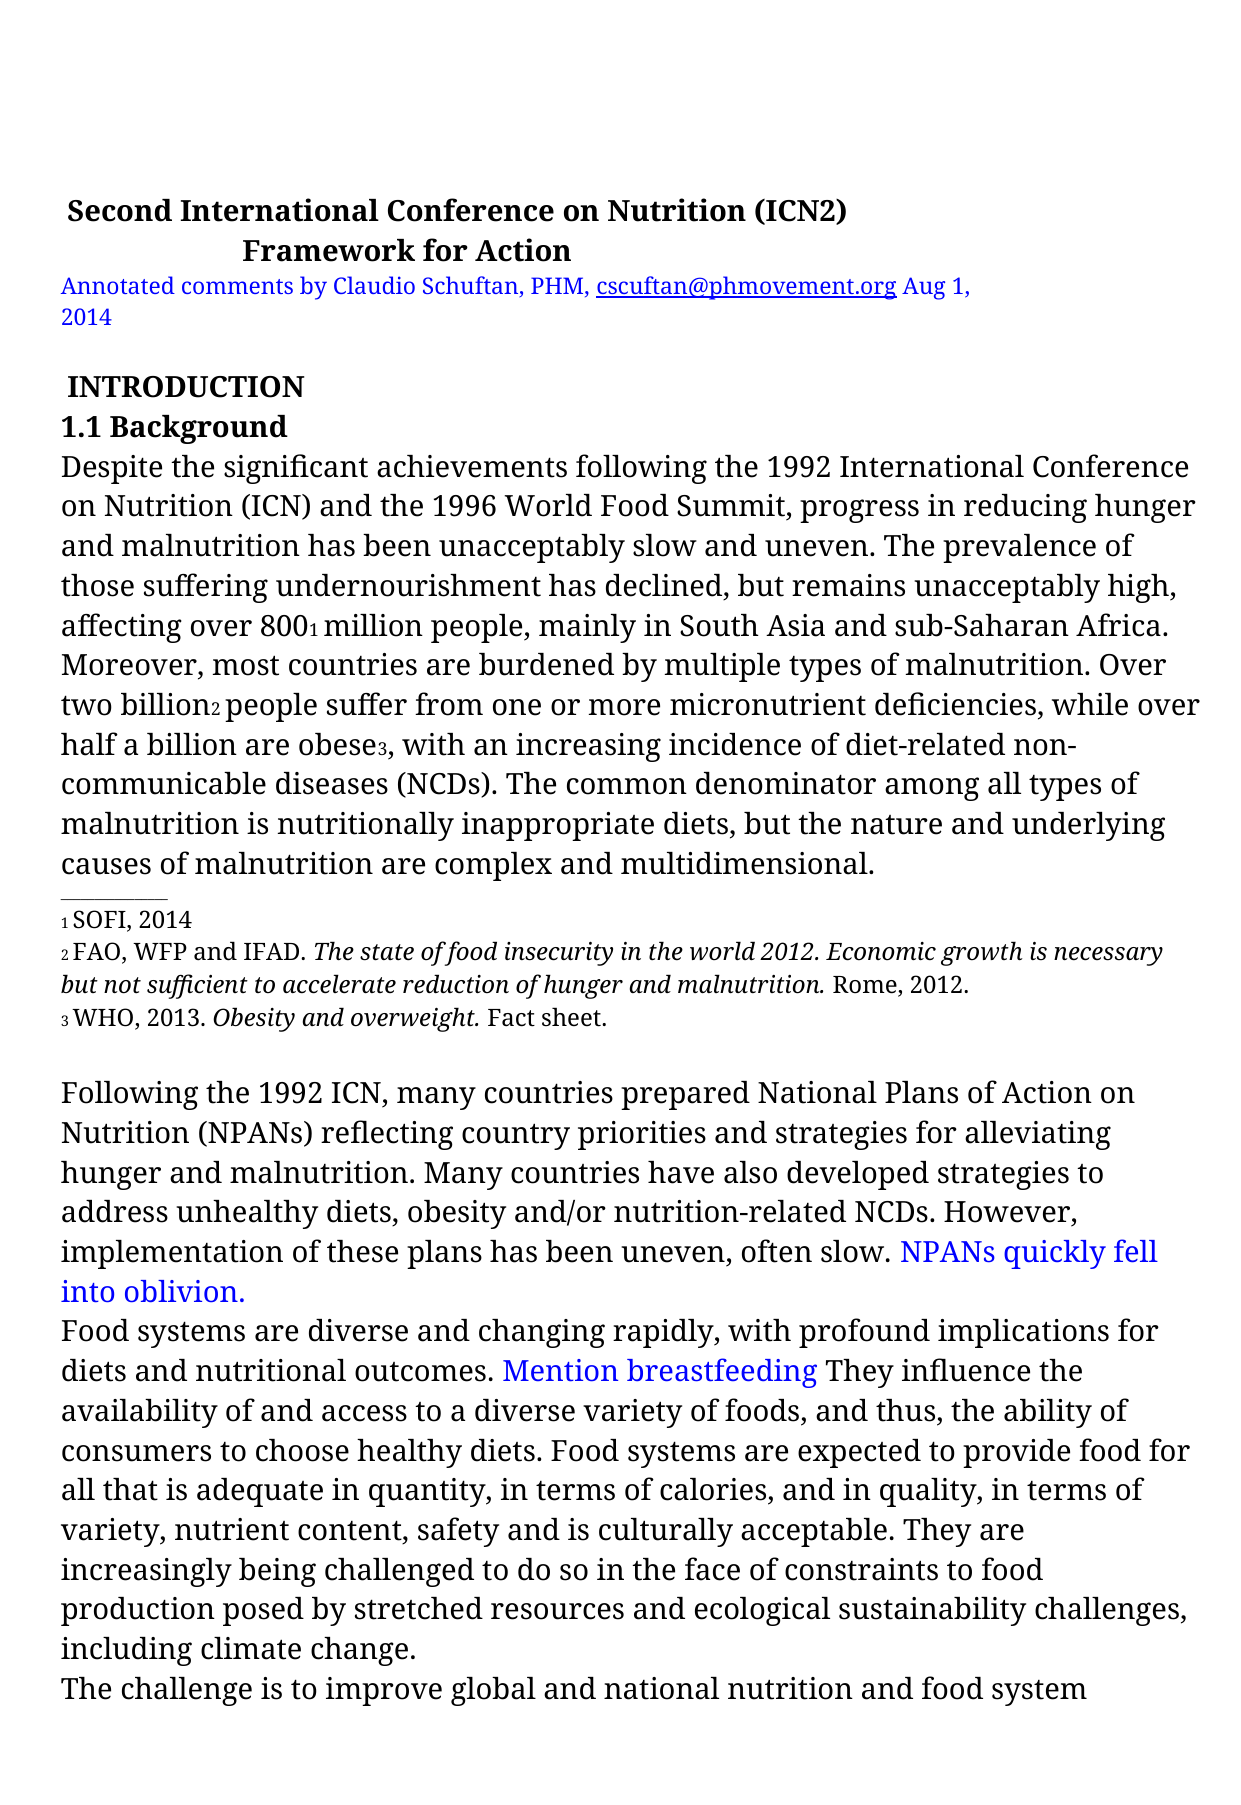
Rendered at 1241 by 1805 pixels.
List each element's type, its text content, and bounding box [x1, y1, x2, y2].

text 3 WHO, 2013. Obesity and overweight. Fact sheet. [61, 1000, 1203, 1033]
table_header Second International Conference on Nutrition (ICN2) [49, 191, 1001, 230]
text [61, 1668, 1203, 1708]
table_cell Framework for Action Annotated comments by Claudio Schuftan, PHM, cscuftan@phmovement.org Aug 1, 2014 [49, 230, 1001, 333]
text Despite the significant achievements following the 1992 International Conference on Nutrition (ICN) and the 1996 World Food Summit, progress in reducing hunger and malnutrition has been unacceptably slow and uneven. The prevalence of those suffering undernourishment has declined, but remains unacceptably high, affecting over 8001 million people, mainly in South Asia and sub-Saharan Africa. Moreover, most countries are burdened by multiple types of malnutrition. Over two billion2 people suffer from one or more micronutrient deficiencies, while over half a billion are obese3, with an increasing incidence of diet-related non-communicable diseases (NCDs). The common denominator among all types of malnutrition is nutritionally inappropriate diets, but the nature and underlying causes of malnutrition are complex and multidimensional. [61, 446, 1203, 883]
text INTRODUCTION [61, 367, 1203, 406]
text 1 SOFI, 2014 [61, 902, 1203, 935]
text 2 FAO, WFP and IFAD. The state of food insecurity in the world 2012. Economic growth is necessary but not sufficient to accelerate reduction of hunger and malnutrition. Rome, 2012. [61, 935, 1203, 1000]
text Following the 1992 ICN, many countries prepared National Plans of Action on Nutrition (NPANs) reflecting country priorities and strategies for alleviating hunger and malnutrition. Many countries have also developed strategies to address unhealthy diets, obesity and/or nutrition-related NCDs. However, implementation of these plans has been uneven, often slow. NPANs quickly fell into oblivion. [61, 1073, 1203, 1311]
text 1.1 Background [61, 406, 1203, 446]
text ________________ [61, 883, 1203, 902]
text Food systems are diverse and changing rapidly, with profound implications for diets and nutritional outcomes. Mention breastfeeding They influence the availability of and access to a diverse variety of foods, and thus, the ability of consumers to choose healthy diets. Food systems are expected to provide food for all that is adequate in quantity, in terms of calories, and in quality, in terms of variety, nutrient content, safety and is culturally acceptable. They are increasingly being challenged to do so in the face of constraints to food production posed by stretched resources and ecological sustainability challenges, including climate change. [61, 1311, 1203, 1668]
